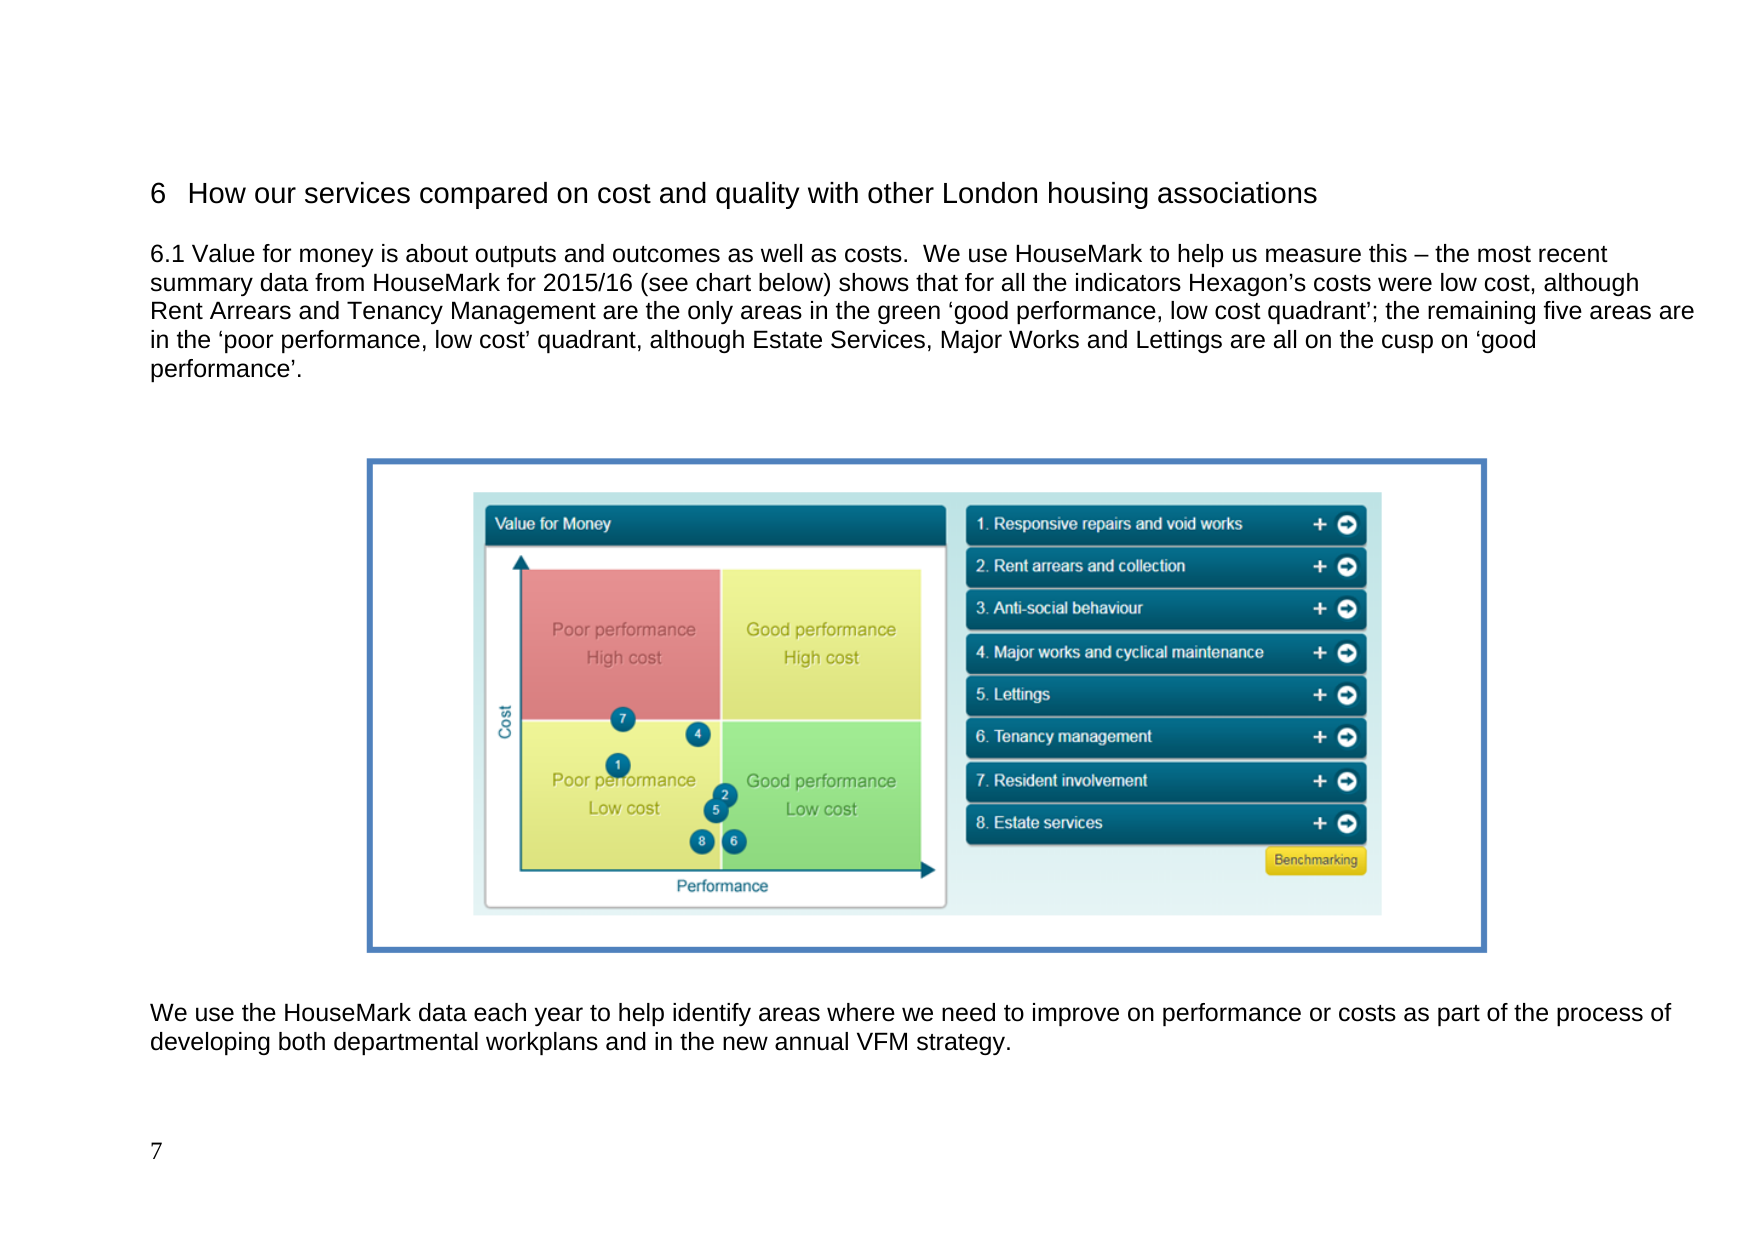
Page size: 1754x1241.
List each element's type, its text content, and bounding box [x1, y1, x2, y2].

list How our services compared on cost and quality with other London housing associations [150, 176, 1698, 210]
text We use the HouseMark data each year to help identify areas where we need to improve on performance or costs as part of the process of developing both departmental workplans and in the new annual VFM strategy. [150, 998, 1698, 1056]
text 6.1 Value for money is about outputs and outcomes as well as costs. We use HouseMark to help us measure this – the most recent summary data from HouseMark for 2015/16 (see chart below) shows that for all the indicators Hexagon’s costs were low cost, although Rent Arrears and Tenancy Management are the only areas in the green ‘good performance, low cost quadrant’; the remaining five areas are in the ‘poor performance, low cost’ quadrant, although Estate Services, Major Works and Lettings are all on the cusp on ‘good performance’. [150, 239, 1698, 382]
picture [333, 440, 1514, 970]
